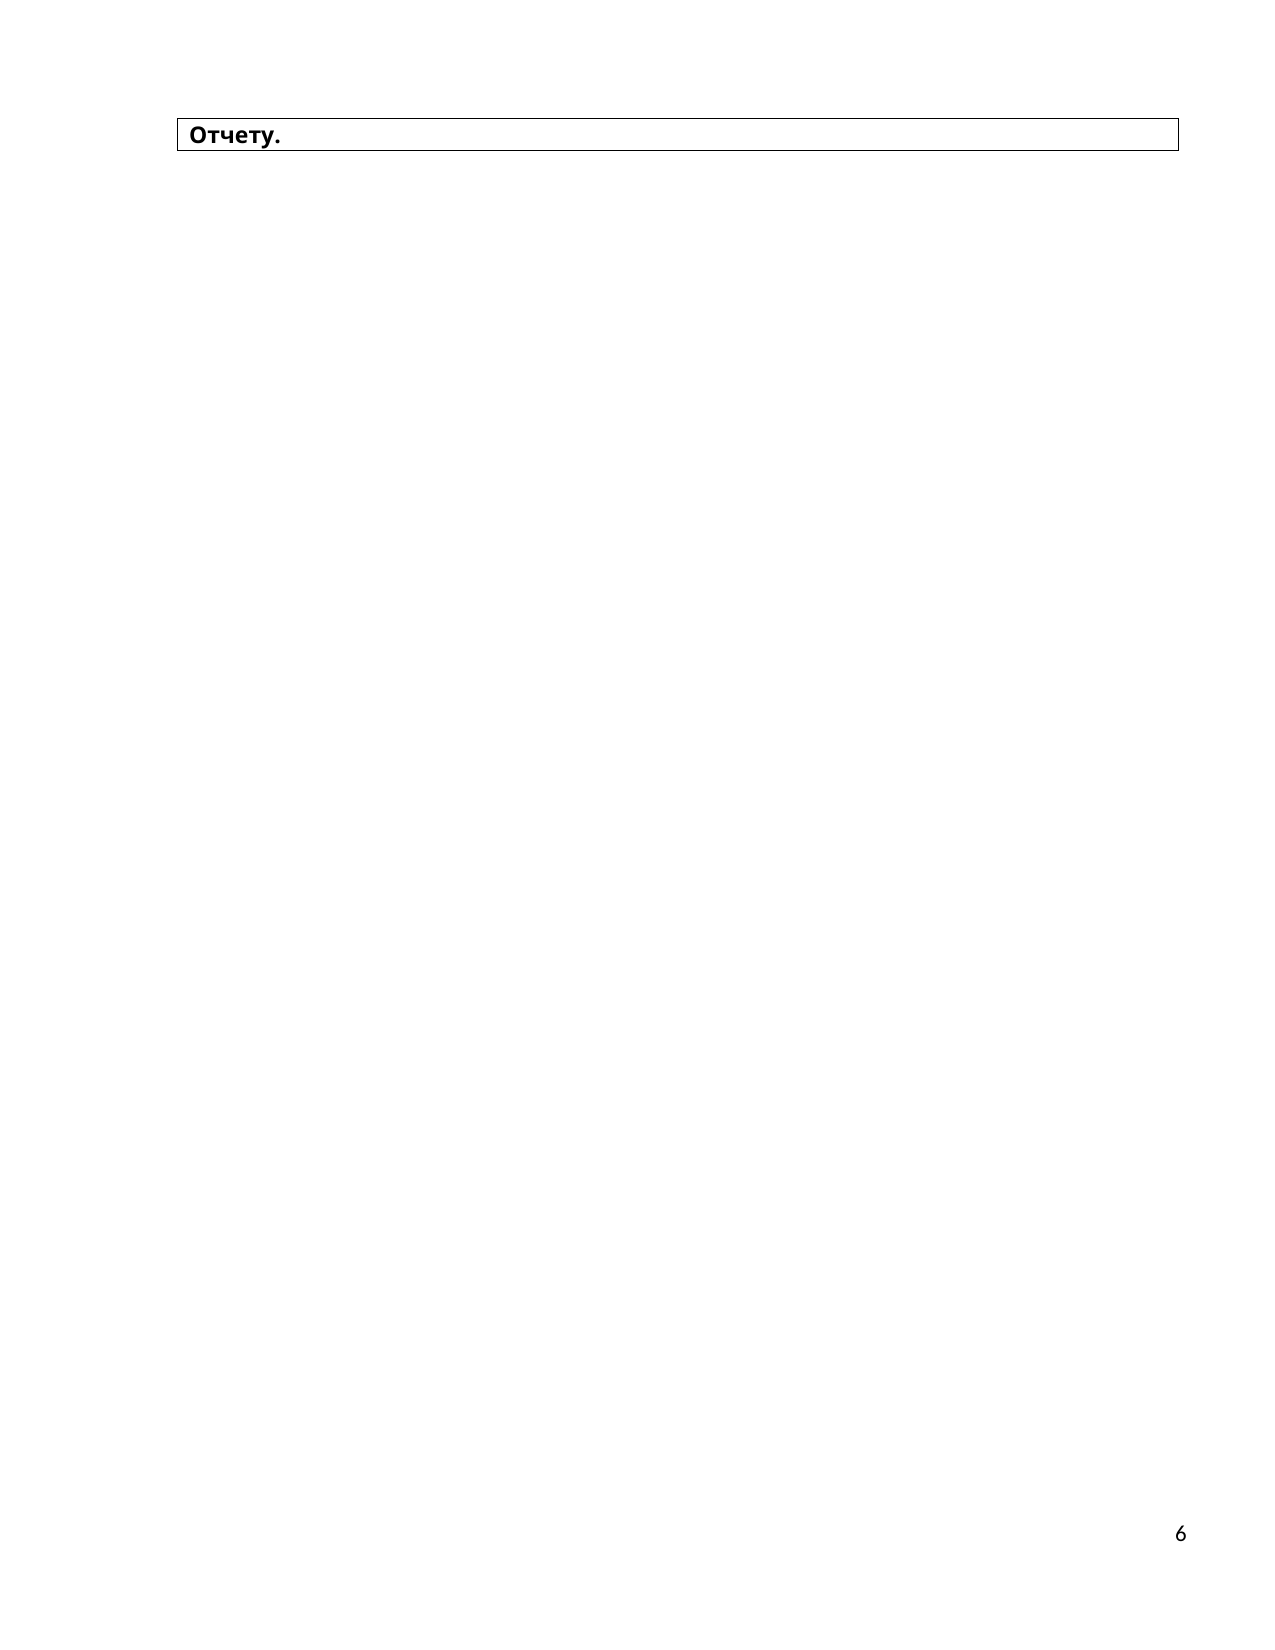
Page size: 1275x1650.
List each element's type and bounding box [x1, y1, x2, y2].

table_cell [178, 119, 1178, 150]
